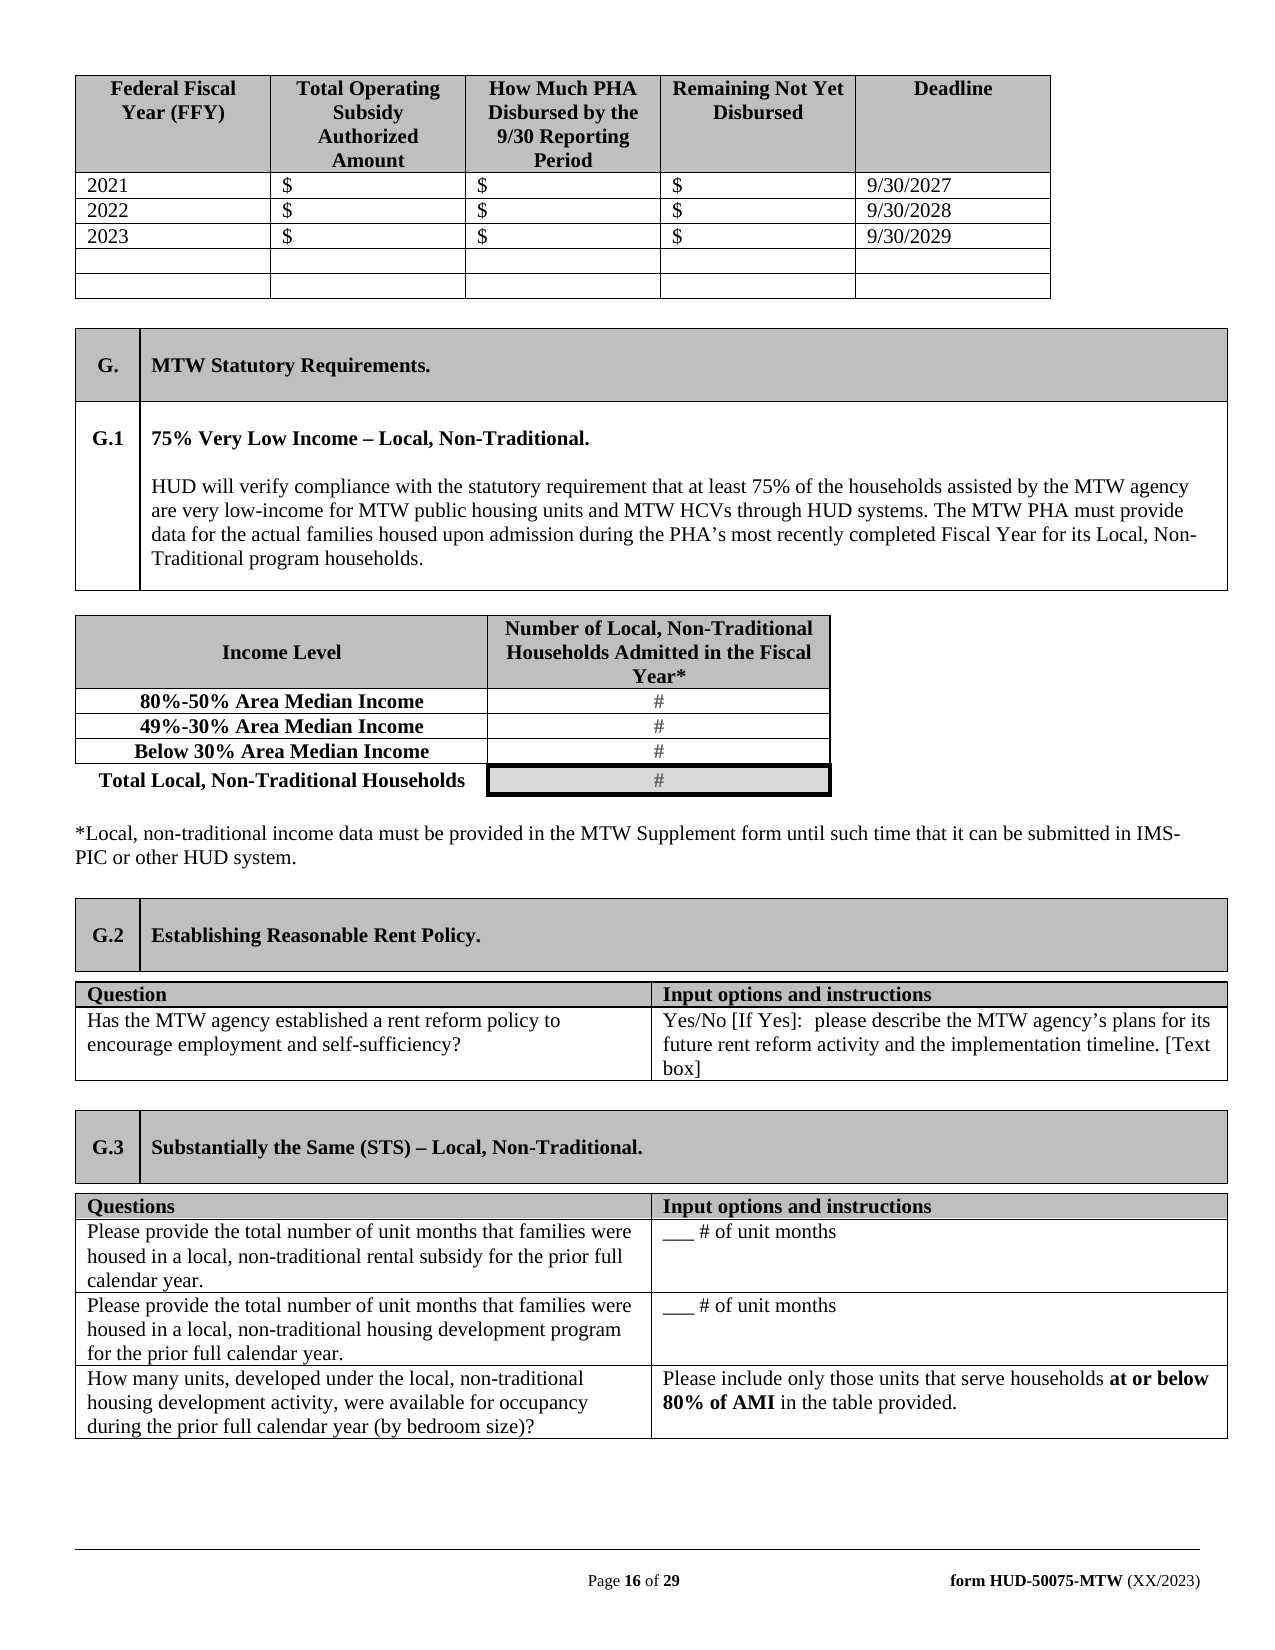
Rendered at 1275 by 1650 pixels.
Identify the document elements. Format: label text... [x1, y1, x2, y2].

table_cell $ [271, 199, 465, 222]
table_cell # [488, 739, 829, 763]
table_cell $ [661, 224, 855, 248]
table_cell [466, 249, 660, 273]
table_header Deadline [856, 76, 1050, 172]
table_cell [466, 274, 660, 298]
table_cell $ [271, 224, 465, 248]
table_header Remaining Not Yet Disbursed [661, 76, 855, 172]
table_cell 80%-50% Area Median Income [76, 689, 487, 713]
table_header Questions [76, 1194, 651, 1218]
table_cell # [488, 689, 829, 713]
table_cell ___ # of unit months [652, 1293, 1227, 1365]
table_header Establishing Reasonable Rent Policy. [141, 899, 1227, 971]
table_cell G.1 [76, 402, 139, 589]
table_cell Below 30% Area Median Income [76, 739, 487, 763]
table_header G.2 [76, 899, 139, 971]
table_cell [856, 274, 1050, 298]
table_header Income Level [76, 616, 487, 688]
table_cell $ [661, 173, 855, 197]
table_cell $ [661, 199, 855, 222]
table_header Input options and instructions [652, 1194, 1227, 1218]
table_header Total Operating Subsidy Authorized Amount [271, 76, 465, 172]
table_cell 9/30/2029 [856, 224, 1050, 248]
table_cell 9/30/2028 [856, 199, 1050, 222]
table_cell 75% Very Low Income – Local, Non-Traditional. HUD will verify compliance with the statutory requirement that at least 75% of the households assisted by the MTW agency are very low-income for MTW public housing units and MTW HCVs through HUD systems. The MTW PHA must provide data for the actual families housed upon admission during the PHA’s most recently completed Fiscal Year for its Local, Non-Traditional program households. [141, 402, 1227, 589]
table_cell $ [271, 173, 465, 197]
table_header How Much PHA Disbursed by the 9/30 Reporting Period [466, 76, 660, 172]
table_cell [271, 249, 465, 273]
table_cell Total Local, Non-Traditional Households [76, 764, 486, 792]
table_cell [661, 274, 855, 298]
table_cell Please provide the total number of unit months that families were housed in a local, non-traditional rental subsidy for the prior full calendar year. [76, 1220, 651, 1292]
table_header G.3 [76, 1111, 139, 1183]
table_header Federal Fiscal Year (FFY) [76, 76, 270, 172]
table_cell $ [466, 199, 660, 222]
table_header Question [76, 983, 651, 1006]
table_cell [271, 274, 465, 298]
table_cell # [490, 768, 828, 792]
table_cell $ [466, 173, 660, 197]
table_cell Please include only those units that serve households at or below 80% of AMI in the table provided. [652, 1366, 1227, 1438]
table_cell 2023 [76, 224, 270, 248]
table_cell Has the MTW agency established a rent reform policy to encourage employment and self-sufficiency? [76, 1008, 651, 1080]
table_cell 49%-30% Area Median Income [76, 714, 487, 738]
table_header Number of Local, Non-Traditional Households Admitted in the Fiscal Year* [488, 616, 829, 688]
table_cell [76, 249, 270, 273]
table_cell $ [466, 224, 660, 248]
table_cell ___ # of unit months [652, 1220, 1227, 1292]
table_cell Please provide the total number of unit months that families were housed in a local, non-traditional housing development program for the prior full calendar year. [76, 1293, 651, 1365]
table_cell [661, 249, 855, 273]
table_cell [856, 249, 1050, 273]
table_cell # [488, 714, 829, 738]
table_header G. [76, 329, 139, 401]
table_cell 2021 [76, 173, 270, 197]
table_cell 9/30/2027 [856, 173, 1050, 197]
table_header Substantially the Same (STS) – Local, Non-Traditional. [141, 1111, 1227, 1183]
table_cell [76, 274, 270, 298]
table_cell 2022 [76, 199, 270, 222]
table_header MTW Statutory Requirements. [141, 329, 1227, 401]
table_header Input options and instructions [652, 983, 1227, 1006]
text *Local, non-traditional income data must be provided in the MTW Supplement form until such time that it can be submitted in IMS-PIC or other HUD system. [75, 821, 1200, 869]
table_cell How many units, developed under the local, non-traditional housing development activity, were available for occupancy during the prior full calendar year (by bedroom size)? [76, 1366, 651, 1438]
table_cell Yes/No [If Yes]: please describe the MTW agency’s plans for its future rent reform activity and the implementation timeline. [Text box] [652, 1008, 1227, 1080]
